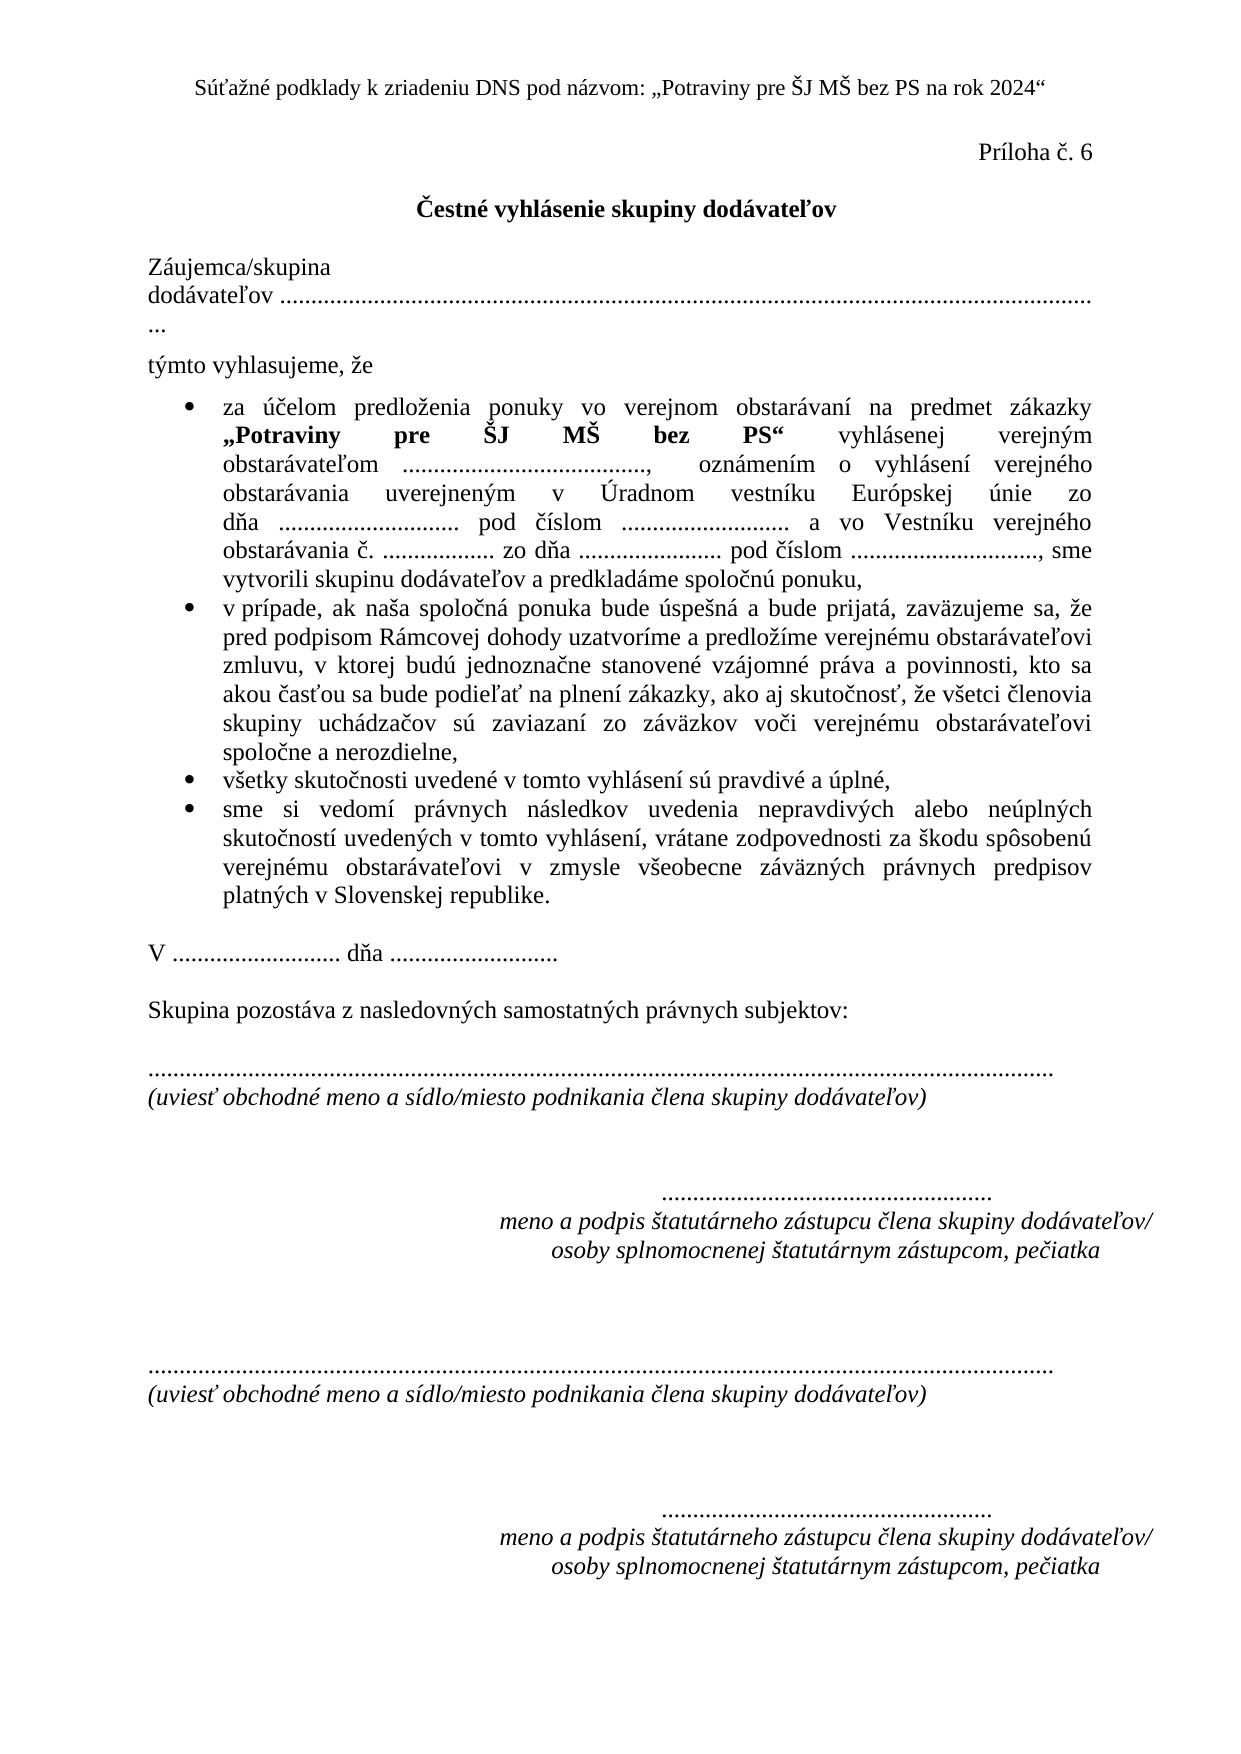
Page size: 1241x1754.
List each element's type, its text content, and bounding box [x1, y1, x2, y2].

text meno a podpis štatutárneho zástupcu člena skupiny dodávateľov/ [148, 1522, 1093, 1551]
list všetky skutočnosti uvedené v tomto vyhlásení sú pravdivé a úplné, [185, 765, 1093, 794]
list sme si vedomí právnych následkov uvedenia nepravdivých alebo neúplných skutočností uvedených v tomto vyhlásení, vrátane zodpovednosti za škodu spôsobenú verejnému obstarávateľovi v zmysle všeobecne záväzných právnych predpisov platných v Slovenskej republike. [185, 794, 1093, 909]
text ..................................................... [148, 1177, 1093, 1206]
list v prípade, ak naša spoločná ponuka bude úspešná a bude prijatá, zaväzujeme sa, že pred podpisom Rámcovej dohody uzatvoríme a predložíme verejnému obstarávateľovi zmluvu, v ktorej budú jednoznačne stanovené vzájomné práva a povinnosti, kto sa akou časťou sa bude podieľať na plnení zákazky, ako aj skutočnosť, že všetci členovia skupiny uchádzačov sú zaviazaní zo záväzkov voči verejnému obstarávateľovi spoločne a nerozdielne, [185, 593, 1093, 765]
text ..................................................... [148, 1494, 1093, 1522]
subtitle Príloha č. 6 [160, 137, 1093, 165]
list za účelom predloženia ponuky vo verejnom obstarávaní na predmet zákazky „Potraviny pre ŠJ MŠ bez PS“ vyhlásenej verejným obstarávateľom ......................................., oznámením o vyhlásení verejného obstarávania uverejneným v Úradnom vestníku Európskej únie zo dňa ............................. pod číslom ........................... a vo Vestníku verejného obstarávania č. .................. zo dňa ....................... pod číslom .............................., sme vytvorili skupinu dodávateľov a predkladáme spoločnú ponuku, [185, 392, 1093, 593]
text Záujemca/skupina dodávateľov ..................................................................................................................................... [148, 252, 1093, 338]
text osoby splnomocnenej štatutárnym zástupcom, pečiatka [148, 1235, 1093, 1264]
text meno a podpis štatutárneho zástupcu člena skupiny dodávateľov/ [148, 1206, 1093, 1235]
text Skupina pozostáva z nasledovných samostatných právnych subjektov: [148, 995, 1093, 1024]
subtitle Čestné vyhlásenie skupiny dodávateľov [160, 194, 1093, 223]
text osoby splnomocnenej štatutárnym zástupcom, pečiatka [148, 1551, 1093, 1580]
text V ........................... dňa ........................... [148, 938, 1093, 967]
text (uviesť obchodné meno a sídlo/miesto podnikania člena skupiny dodávateľov) [148, 1082, 1093, 1110]
text ............................................................................................. .................................................... [148, 1350, 1093, 1379]
text ............................................................................................. .................................................... [148, 1053, 1093, 1082]
text (uviesť obchodné meno a sídlo/miesto podnikania člena skupiny dodávateľov) [148, 1379, 1093, 1407]
text týmto vyhlasujeme, že [148, 350, 1093, 379]
